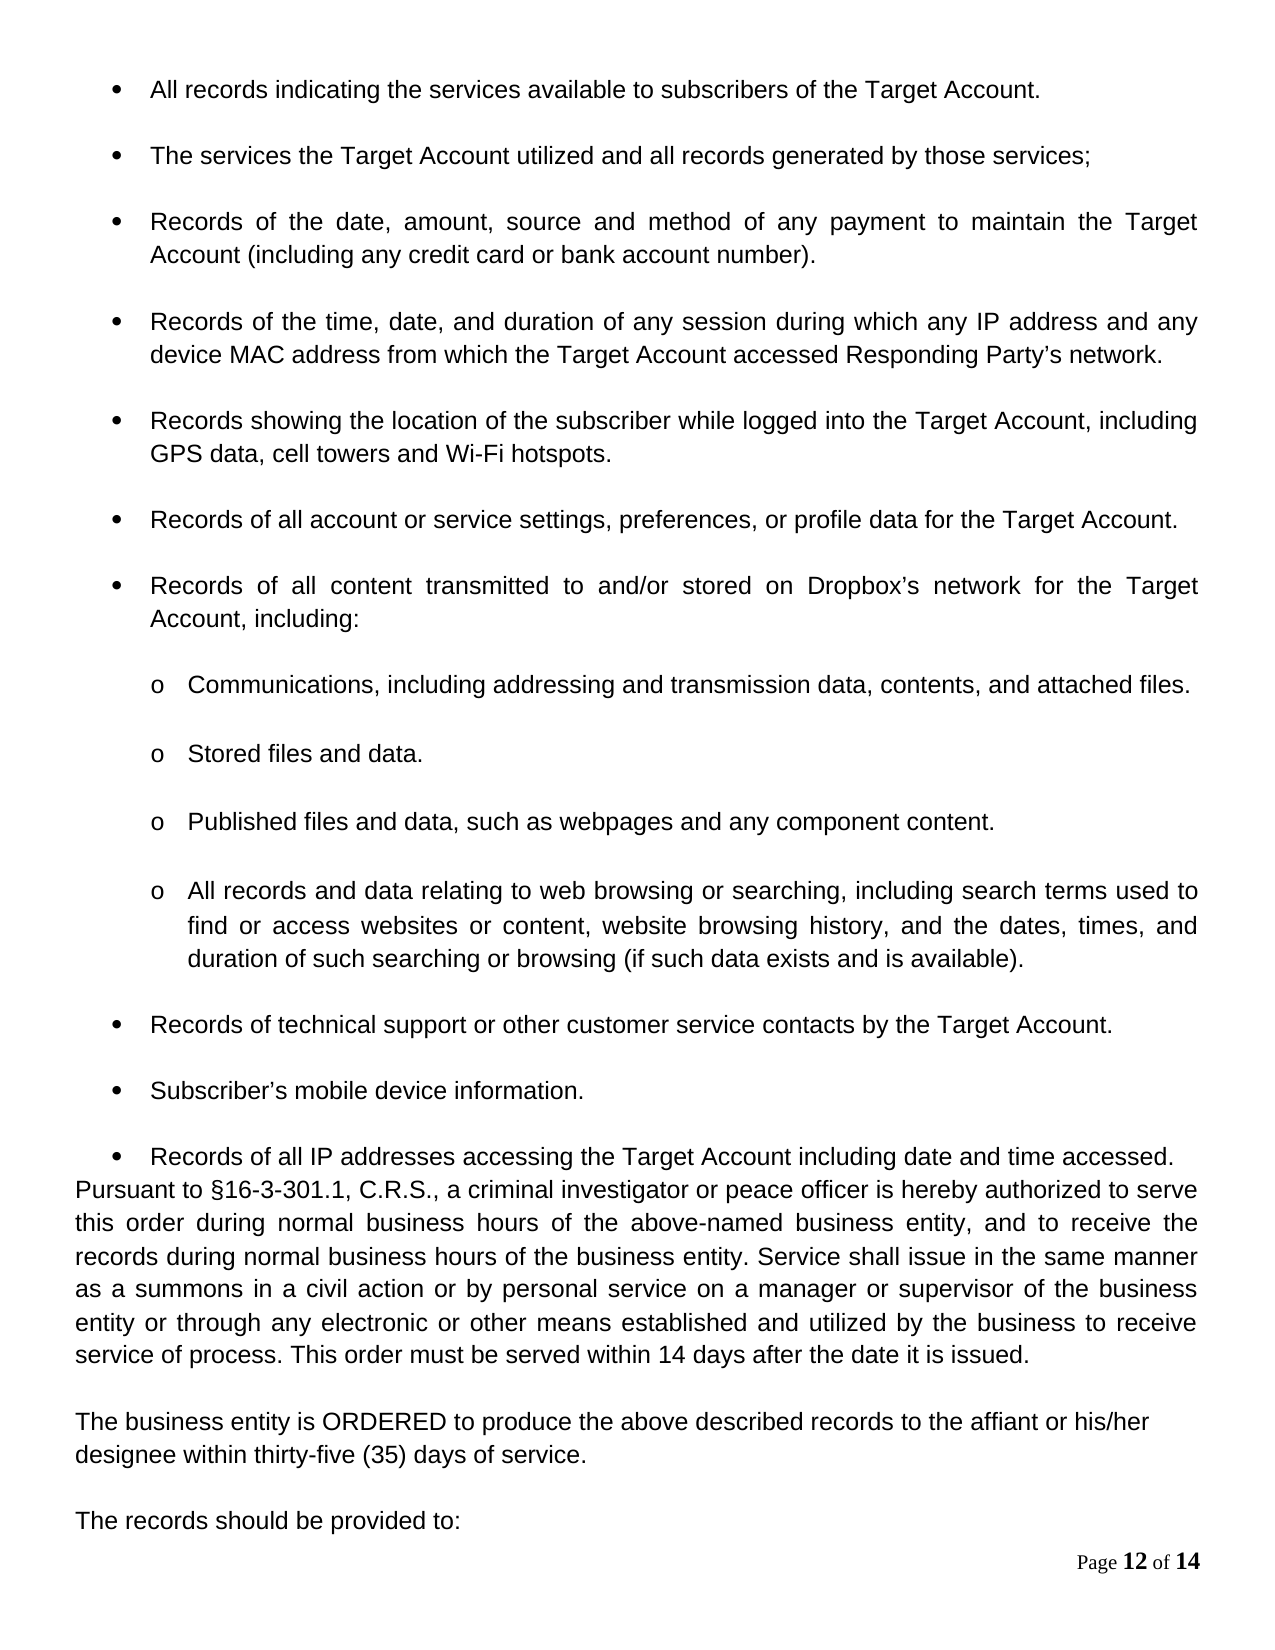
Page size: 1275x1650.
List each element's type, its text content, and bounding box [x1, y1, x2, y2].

list Records of all content transmitted to and/or stored on Dropbox’s network for the Target Account, including: [112, 571, 1200, 633]
list The services the Target Account utilized and all records generated by those services; [112, 141, 1200, 170]
text Pursuant to §16-3-301.1, C.R.S., a criminal investigator or peace officer is hereby authorized to serve this order during normal business hours of the above-named business entity, and to receive the records during normal business hours of the business entity. Service shall issue in the same manner as a summons in a civil action or by personal service on a manager or supervisor of the business entity or through any electronic or other means established and utilized by the business to receive service of process. This order must be served within 14 days after the date it is issued. [75, 1175, 1200, 1369]
list Records of all account or service settings, preferences, or profile data for the Target Account. [112, 505, 1200, 534]
list Records showing the location of the subscriber while logged into the Target Account, including GPS data, cell towers and Wi-Fi hotspots. [112, 406, 1200, 467]
list All records and data relating to web browsing or searching, including search terms used to find or access websites or content, website browsing history, and the dates, times, and duration of such searching or browsing (if such data exists and is available). [150, 876, 1200, 973]
list Communications, including addressing and transmission data, contents, and attached files. [150, 670, 1200, 701]
text The records should be provided to: [75, 1506, 1200, 1534]
list Published files and data, such as webpages and any component content. [150, 807, 1200, 838]
list Records of the time, date, and duration of any session during which any IP address and any device MAC address from which the Target Account accessed Responding Party’s network. [112, 306, 1200, 368]
list Records of technical support or other customer service contacts by the Target Account. [112, 1010, 1200, 1039]
list Stored files and data. [150, 739, 1200, 769]
list All records indicating the services available to subscribers of the Target Account. [112, 75, 1200, 104]
text The business entity is ORDERED to produce the above described records to the affiant or his/her designee within thirty-five (35) days of service. [75, 1407, 1200, 1468]
list Subscriber’s mobile device information. [112, 1076, 1200, 1105]
list Records of all IP addresses accessing the Target Account including date and time accessed. [112, 1142, 1200, 1171]
list Records of the date, amount, source and method of any payment to maintain the Target Account (including any credit card or bank account number). [112, 207, 1200, 269]
